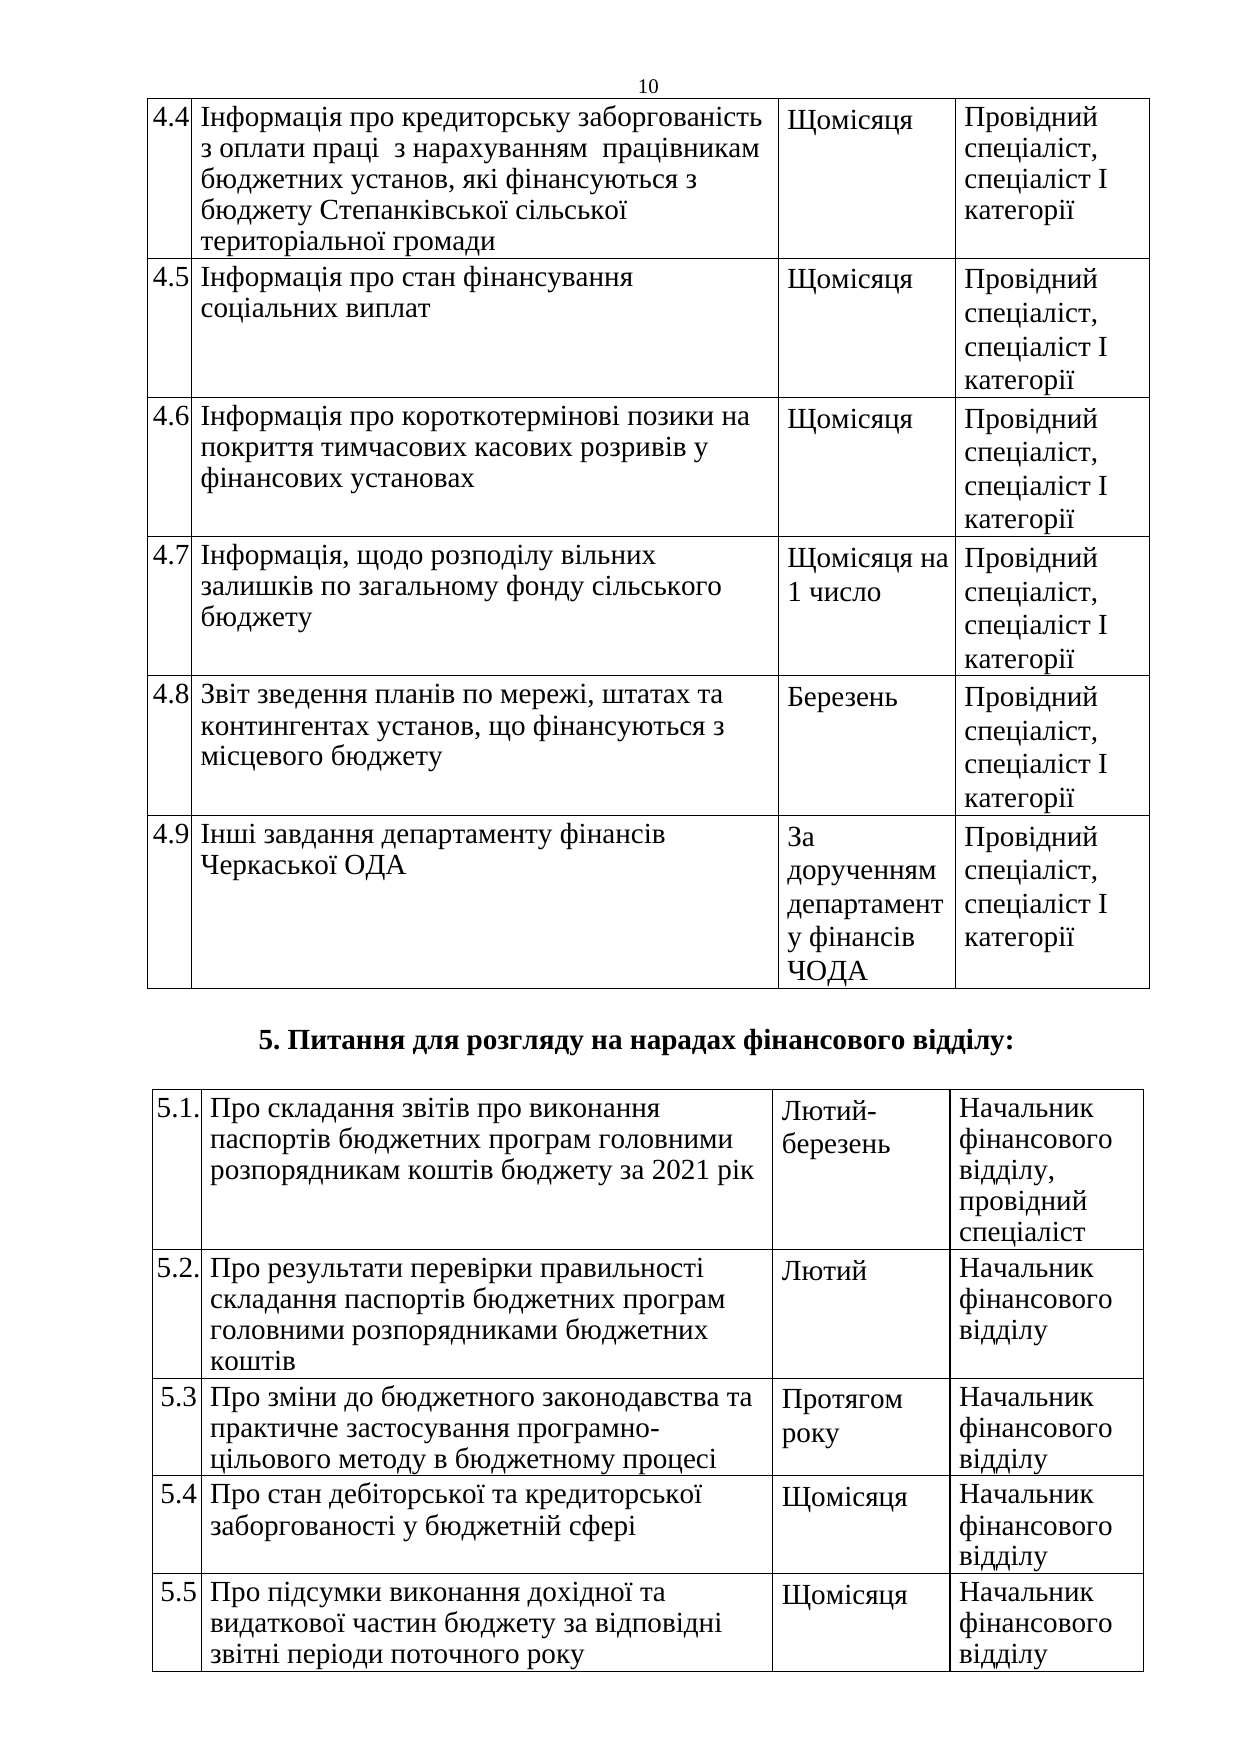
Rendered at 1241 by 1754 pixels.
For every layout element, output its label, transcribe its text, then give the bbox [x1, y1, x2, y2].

table_cell 5.3 [153, 1379, 201, 1475]
table_cell 4.9 [148, 816, 191, 987]
table_cell Начальник фінансового відділу [951, 1250, 1143, 1378]
table_cell 4.6 [148, 398, 191, 536]
table_cell Інформація про кредиторську заборгованість з оплати праці з нарахуванням працівникам бюджетних установ, які фінансуються з бюджету Степанківської сільської територіальної громади [192, 99, 778, 258]
table_cell Інформація про стан фінансування соціальних виплат [192, 259, 778, 397]
table_cell Інші завдання департаменту фінансів Черкаської ОДА [192, 816, 778, 987]
table_cell Звіт зведення планів по мережі, штатах та контингентах установ, що фінансуються з місцевого бюджету [192, 676, 778, 815]
table_cell Щомісяця [773, 1574, 949, 1671]
table_cell Провідний спеціаліст, спеціаліст І категорії [956, 259, 1149, 397]
table_cell Про підсумки виконання дохідної та видаткової частин бюджету за відповідні звітні періоди поточного року [202, 1574, 772, 1671]
table_cell Провідний спеціаліст, спеціаліст І категорії [956, 816, 1149, 987]
table_cell Березень [779, 676, 955, 815]
table_header Лютий-березень [773, 1090, 949, 1249]
table_cell Провідний спеціаліст, спеціаліст І категорії [956, 398, 1149, 536]
table_cell 5.2. [153, 1250, 201, 1378]
table_cell Начальник фінансового відділу [951, 1476, 1143, 1573]
table_cell 4.4 [148, 99, 191, 258]
table_cell 5.4 [153, 1476, 201, 1573]
table_cell Провідний спеціаліст, спеціаліст І категорії [956, 676, 1149, 815]
table_cell Провідний спеціаліст, спеціаліст І категорії [956, 99, 1149, 258]
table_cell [951, 1574, 1143, 1671]
table_cell Протягом року [773, 1379, 949, 1475]
table_header Начальник фінансового відділу, провідний спеціаліст [951, 1090, 1143, 1249]
table_cell Про стан дебіторської та кредиторської заборгованості у бюджетній сфері [202, 1476, 772, 1573]
text 5. Питання для розгляду на нарадах фінансового відділу: [112, 1022, 1184, 1056]
table_cell За дорученням департаменту фінансів ЧОДА [779, 816, 955, 987]
table_cell Щомісяця на 1 число [779, 537, 955, 675]
table_cell Щомісяця [779, 398, 955, 536]
table_cell Інформація, щодо розподілу вільних залишків по загальному фонду сільського бюджету [192, 537, 778, 675]
table_cell 4.7 [148, 537, 191, 675]
table_cell Лютий [773, 1250, 949, 1378]
table_header Про складання звітів про виконання паспортів бюджетних програм головними розпорядникам коштів бюджету за 2021 рік [202, 1090, 772, 1249]
table_cell Щомісяця [773, 1476, 949, 1573]
table_cell Про результати перевірки правильності складання паспортів бюджетних програм головними розпорядниками бюджетних коштів [202, 1250, 772, 1378]
table_cell Інформація про короткотермінові позики на покриття тимчасових касових розривів у фінансових установах [192, 398, 778, 536]
table_cell 5.5 [153, 1574, 201, 1671]
table_cell 4.5 [148, 259, 191, 397]
table_cell Про зміни до бюджетного законодавства та практичне застосування програмно- цільового методу в бюджетному процесі [202, 1379, 772, 1475]
table_header 5.1. [153, 1090, 201, 1249]
table_cell Начальник фінансового відділу [951, 1379, 1143, 1475]
table_cell Щомісяця [779, 99, 955, 258]
table_cell Щомісяця [779, 259, 955, 397]
table_cell Провідний спеціаліст, спеціаліст І категорії [956, 537, 1149, 675]
table_cell 4.8 [148, 676, 191, 815]
